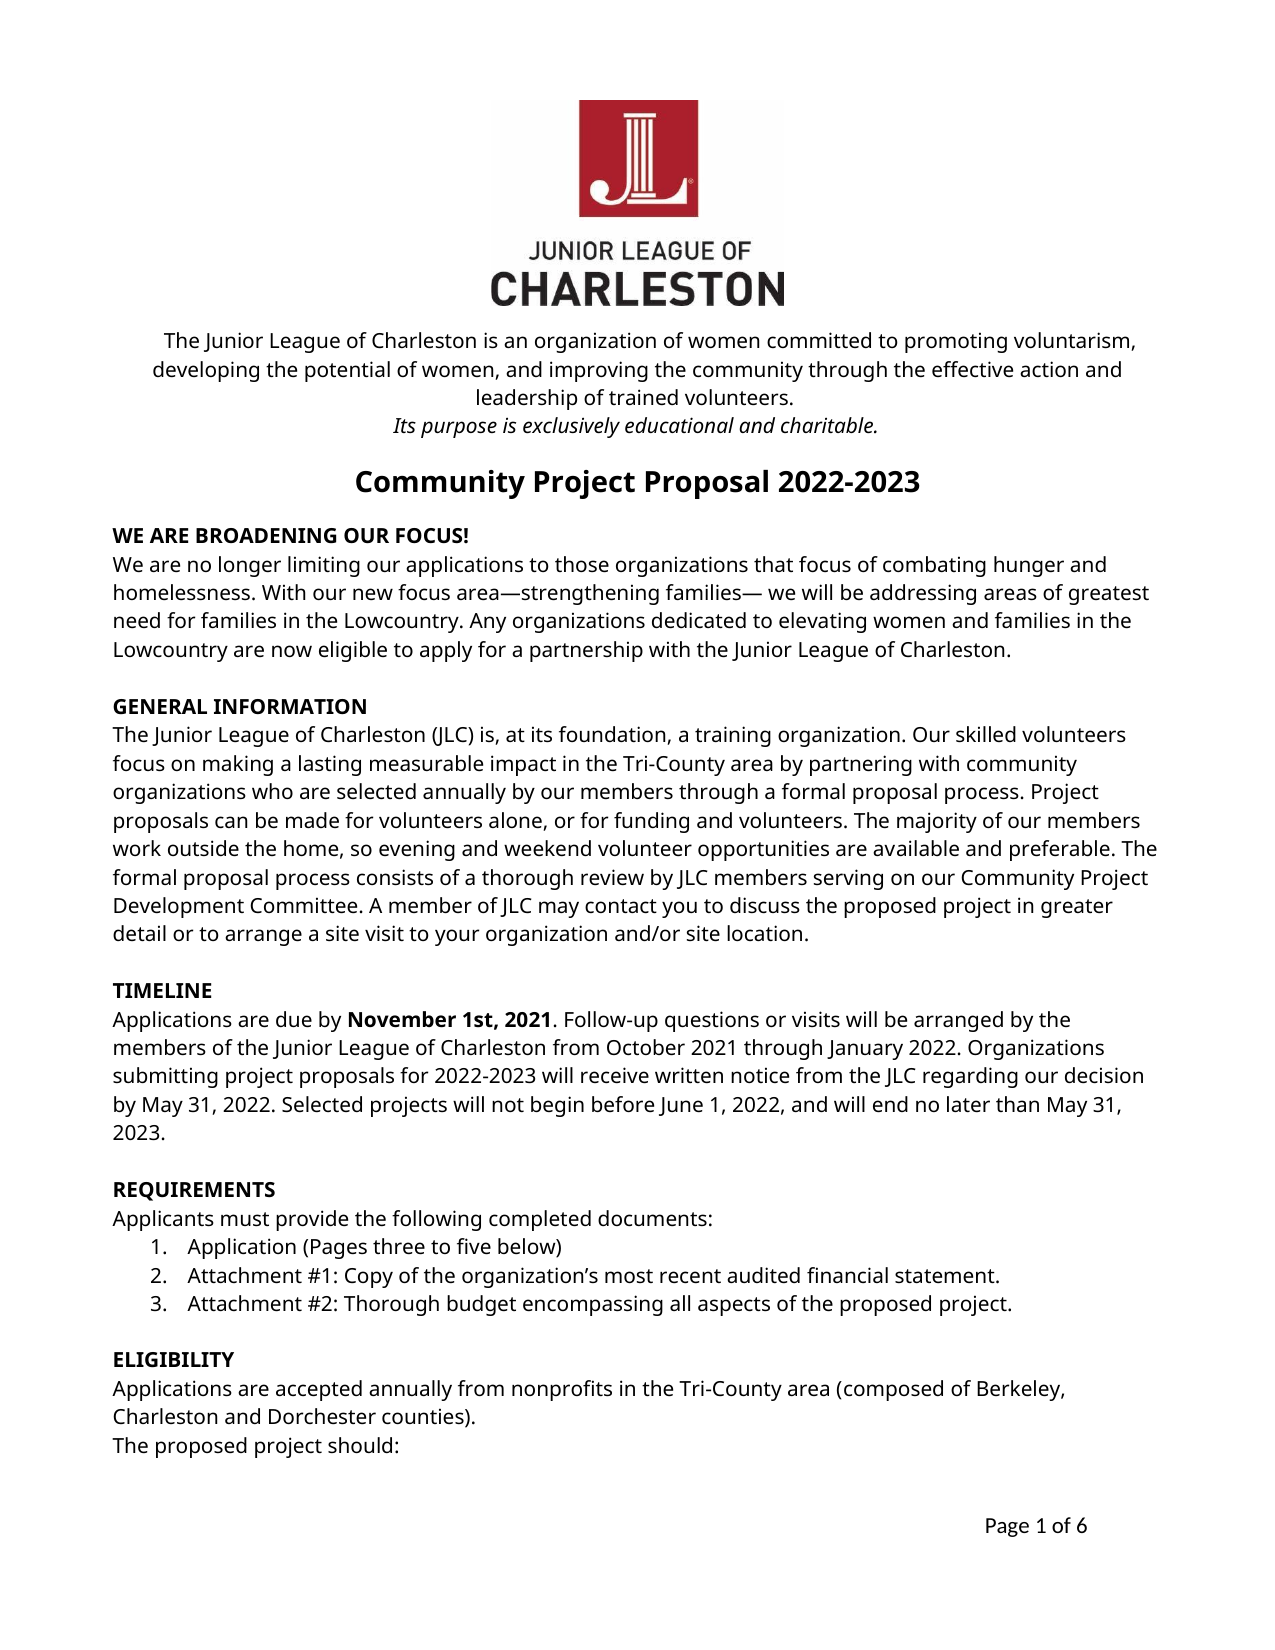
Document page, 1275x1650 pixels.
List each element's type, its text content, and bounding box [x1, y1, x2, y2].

text The Junior League of Charleston (JLC) is, at its foundation, a training organization. Our skilled volunteers focus on making a lasting measurable impact in the Tri-County area by partnering with community organizations who are selected annually by our members through a formal proposal process. Project proposals can be made for volunteers alone, or for funding and volunteers. The majority of our members work outside the home, so evening and weekend volunteer opportunities are available and preferable. The formal proposal process consists of a thorough review by JLC members serving on our Community Project Development Committee. A member of JLC may contact you to discuss the proposed project in greater detail or to arrange a site visit to your organization and/or site location. [112, 720, 1162, 948]
text ELIGIBILITY [112, 1346, 1162, 1374]
text Applications are accepted annually from nonprofits in the Tri-County area (composed of Berkeley, Charleston and Dorchester counties). [112, 1374, 1162, 1431]
list Application (Pages three to five below) [150, 1232, 1162, 1261]
picture [491, 100, 784, 306]
text Applications are due by November 1st, 2021. Follow-up questions or visits will be arranged by the members of the Junior League of Charleston from October 2021 through January 2022. Organizations submitting project proposals for 2022-2023 will receive written notice from the JLC regarding our decision by May 31, 2022. Selected projects will not begin before June 1, 2022, and will end no later than May 31, 2023. [112, 1005, 1162, 1147]
list Attachment #2: Thorough budget encompassing all aspects of the proposed project. [150, 1289, 1162, 1318]
list Attachment #1: Copy of the organization’s most recent audited financial statement. [150, 1261, 1162, 1289]
text The proposed project should: [112, 1431, 1162, 1459]
text The Junior League of Charleston is an organization of women committed to promoting voluntarism, developing the potential of women, and improving the community through the effective action and leadership of trained volunteers. Its purpose is exclusively educational and charitable. [112, 326, 1162, 440]
text WE ARE BROADENING OUR FOCUS! [112, 521, 1162, 550]
text Community Project Proposal 2022-2023 [112, 461, 1162, 501]
text TIMELINE [112, 976, 1162, 1005]
text Applicants must provide the following completed documents: [112, 1204, 1162, 1232]
text GENERAL INFORMATION [112, 692, 1162, 720]
text REQUIREMENTS [112, 1175, 1162, 1204]
text We are no longer limiting our applications to those organizations that focus of combating hunger and homelessness. With our new focus area—strengthening families— we will be addressing areas of greatest need for families in the Lowcountry. Any organizations dedicated to elevating women and families in the Lowcountry are now eligible to apply for a partnership with the Junior League of Charleston. [112, 550, 1162, 663]
